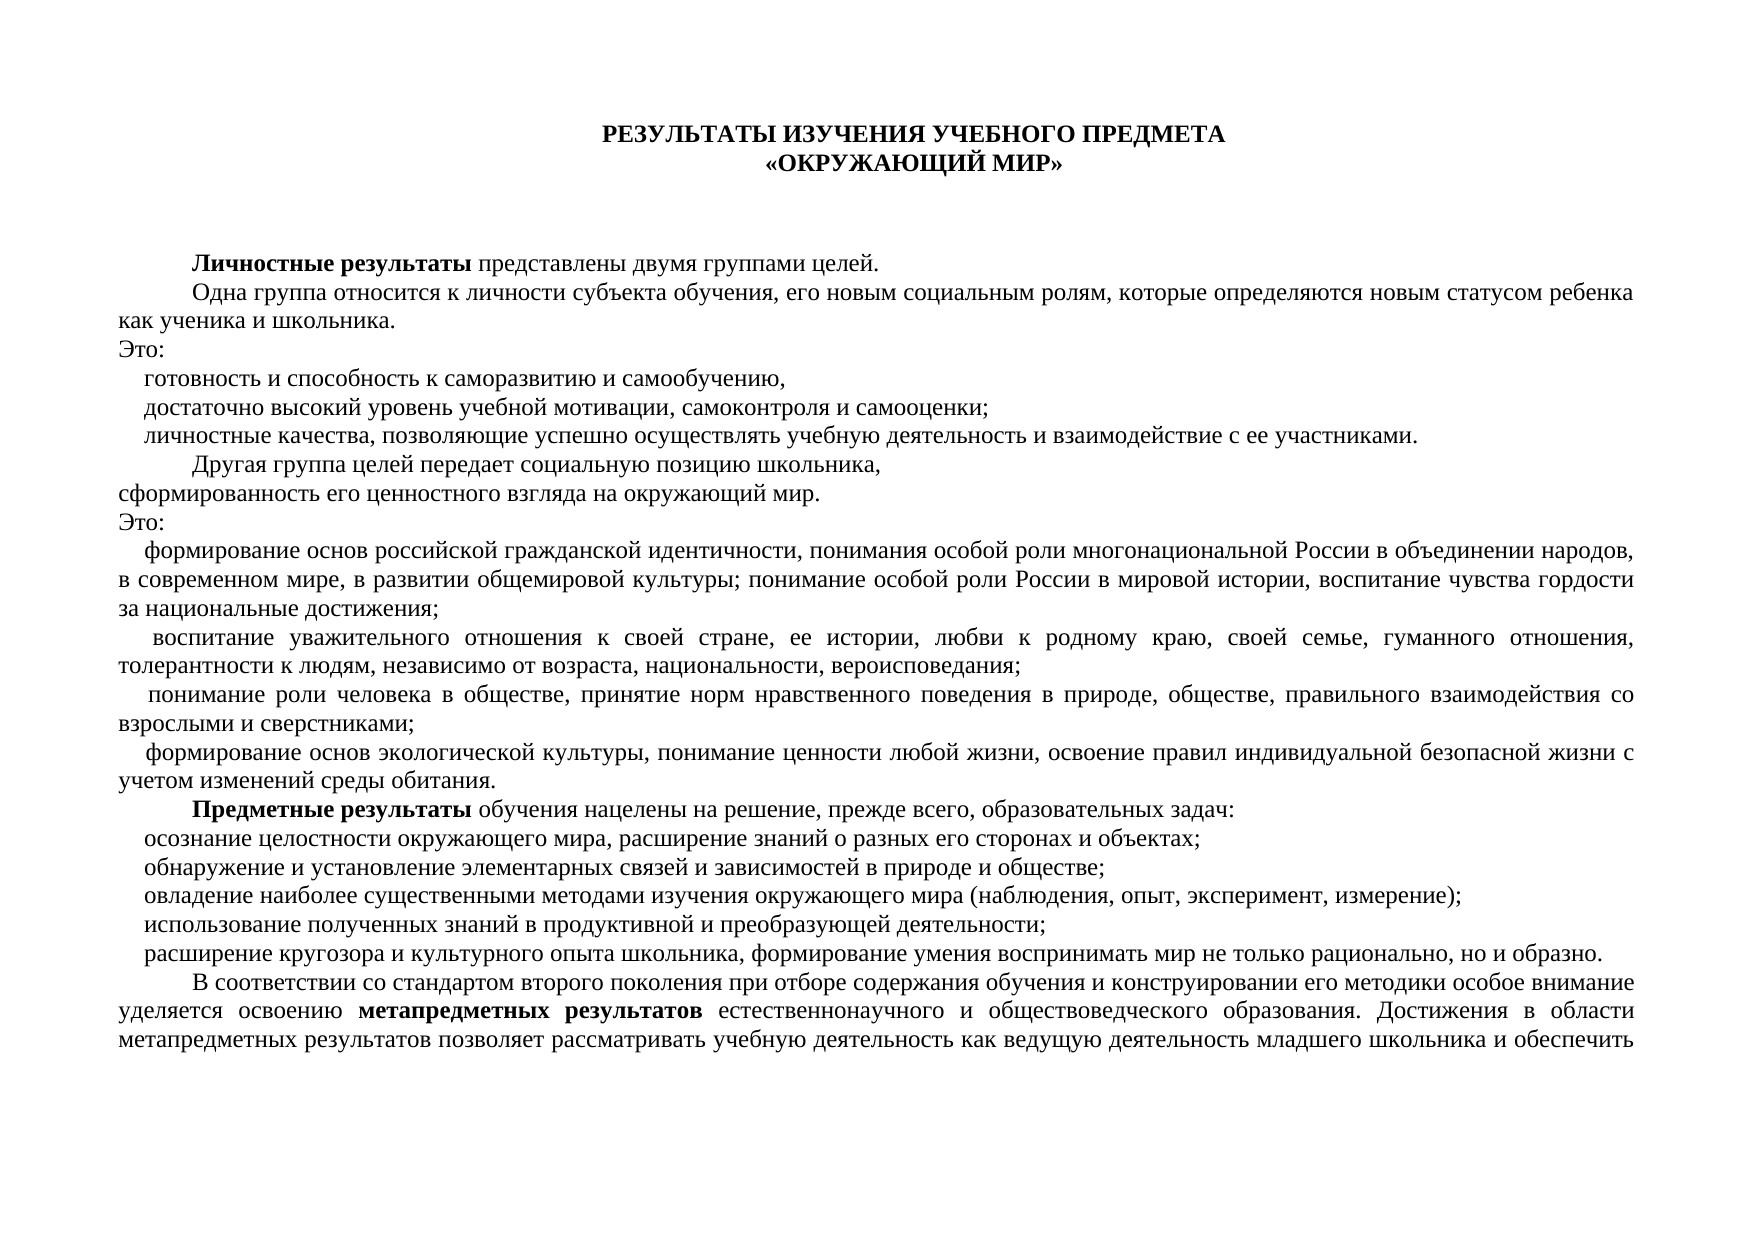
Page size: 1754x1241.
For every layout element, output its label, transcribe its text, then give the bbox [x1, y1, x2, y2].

text Личностные результаты представлены двумя группами целей. [118, 248, 1636, 277]
text Это: [118, 507, 1636, 536]
text РЕЗУЛЬТАТЫ ИЗУЧЕНИЯ УЧЕБНОГО ПРЕДМЕТА [118, 119, 1636, 148]
text Одна группа относится к личности субъекта обучения, его новым социальным ролям, которые определяются новым статусом ребенка как ученика и школьника. [118, 277, 1636, 334]
text  обнаружение и установление элементарных связей и зависимостей в природе и обществе; [118, 852, 1636, 881]
text «ОКРУЖАЮЩИЙ МИР» [118, 148, 1636, 177]
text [118, 967, 1636, 1053]
text  личностные качества, позволяющие успешно осуществлять учебную деятельность и взаимодействие с ее участниками. [118, 421, 1636, 449]
text  формирование основ экологической культуры, понимание ценности любой жизни, освоение правил индивидуальной безопасной жизни с учетом изменений среды обитания. [118, 737, 1636, 794]
text  использование полученных знаний в продуктивной и преобразующей деятельности; [118, 909, 1636, 938]
text  готовность и способность к саморазвитию и самообучению, [118, 363, 1636, 392]
text  осознание целостности окружающего мира, расширение знаний о разных его сторонах и объектах; [118, 823, 1636, 852]
text  воспитание уважительного отношения к своей стране, ее истории, любви к родному краю, своей семье, гуманного отношения, толерантности к людям, независимо от возраста, национальности, вероисповедания; [118, 622, 1636, 679]
text  овладение наиболее существенными методами изучения окружающего мира (наблюдения, опыт, эксперимент, измерение); [118, 881, 1636, 909]
text  понимание роли человека в обществе, принятие норм нравственного поведения в природе, обществе, правильного взаимодействия со взрослыми и сверстниками; [118, 679, 1636, 737]
text Другая группа целей передает социальную позицию школьника, [118, 449, 1636, 478]
text сформированность его ценностного взгляда на окружающий мир. [118, 478, 1636, 507]
text Предметные результаты обучения нацелены на решение, прежде всего, образовательных задач: [118, 794, 1636, 823]
text Это: [118, 334, 1636, 363]
text  формирование основ российской гражданской идентичности, понимания особой роли многонациональной России в объединении народов, в современном мире, в развитии общемировой культуры; понимание особой роли России в мировой истории, воспитание чувства гордости за национальные достижения; [118, 536, 1636, 622]
text  достаточно высокий уровень учебной мотивации, самоконтроля и самооценки; [118, 392, 1636, 421]
text  расширение кругозора и культурного опыта школьника, формирование умения воспринимать мир не только рационально, но и образно. [118, 938, 1636, 967]
